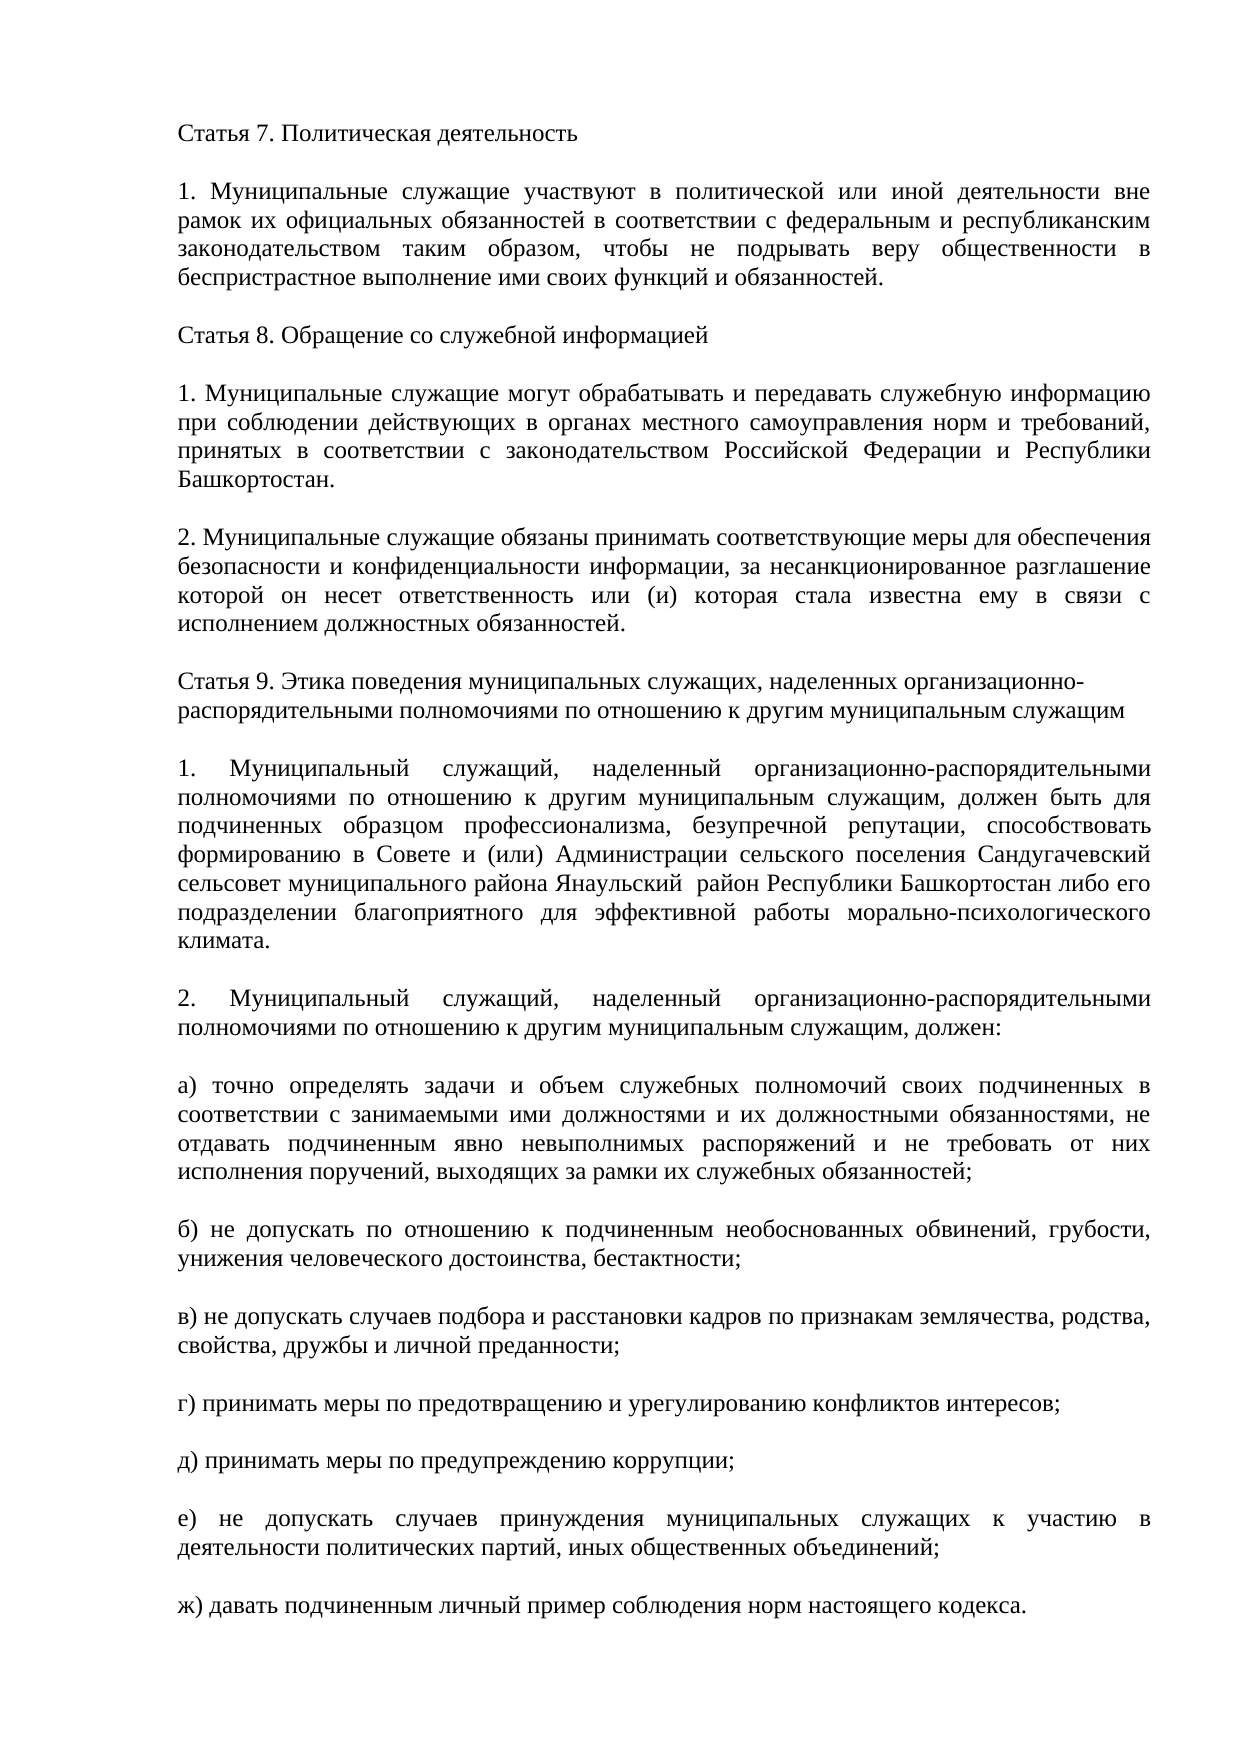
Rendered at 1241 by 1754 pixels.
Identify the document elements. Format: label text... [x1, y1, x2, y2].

text ж) давать подчиненным личный пример соблюдения норм настоящего кодекса. [177, 1590, 1152, 1619]
text д) принимать меры по предупреждению коррупции; [177, 1446, 1152, 1474]
text г) принимать меры по предотвращению и урегулированию конфликтов интересов; [177, 1388, 1152, 1416]
text Статья 8. Обращение со служебной информацией [177, 320, 1152, 349]
text в) не допускать случаев подбора и расстановки кадров по признакам землячества, родства, свойства, дружбы и личной преданности; [177, 1301, 1152, 1358]
text 1. Муниципальные служащие участвуют в политической или иной деятельности вне рамок их официальных обязанностей в соответствии с федеральным и республиканским законодательством таким образом, чтобы не подрывать веру общественности в беспристрастное выполнение ими своих функций и обязанностей. [177, 176, 1152, 291]
text б) не допускать по отношению к подчиненным необоснованных обвинений, грубости, унижения человеческого достоинства, бестактности; [177, 1214, 1152, 1272]
text 1. Муниципальные служащие могут обрабатывать и передавать служебную информацию при соблюдении действующих в органах местного самоуправления норм и требований, принятых в соответствии с законодательством Российской Федерации и Республики Башкортостан. [177, 378, 1152, 493]
text е) не допускать случаев принуждения муниципальных служащих к участию в деятельности политических партий, иных общественных объединений; [177, 1503, 1152, 1561]
text 2. Муниципальные служащие обязаны принимать соответствующие меры для обеспечения безопасности и конфиденциальности информации, за несанкционированное разглашение которой он несет ответственность или (и) которая стала известна ему в связи с исполнением должностных обязанностей. [177, 522, 1152, 637]
text 1. Муниципальный служащий, наделенный организационно-распорядительными полномочиями по отношению к другим муниципальным служащим, должен быть для подчиненных образцом профессионализма, безупречной репутации, способствовать формированию в Совете и (или) Администрации сельского поселения Сандугачевский сельсовет муниципального района Янаульский район Республики Башкортостан либо его подразделении благоприятного для эффективной работы морально-психологического климата. [177, 753, 1152, 954]
text Статья 9. Этика поведения муниципальных служащих, наделенных организационно-распорядительными полномочиями по отношению к другим муниципальным служащим [177, 666, 1152, 724]
text 2. Муниципальный служащий, наделенный организационно-распорядительными полномочиями по отношению к другим муниципальным служащим, должен: [177, 983, 1152, 1041]
text а) точно определять задачи и объем служебных полномочий своих подчиненных в соответствии с занимаемыми ими должностями и их должностными обязанностями, не отдавать подчиненным явно невыполнимых распоряжений и не требовать от них исполнения поручений, выходящих за рамки их служебных обязанностей; [177, 1070, 1152, 1185]
text Статья 7. Политическая деятельность [177, 118, 1152, 147]
